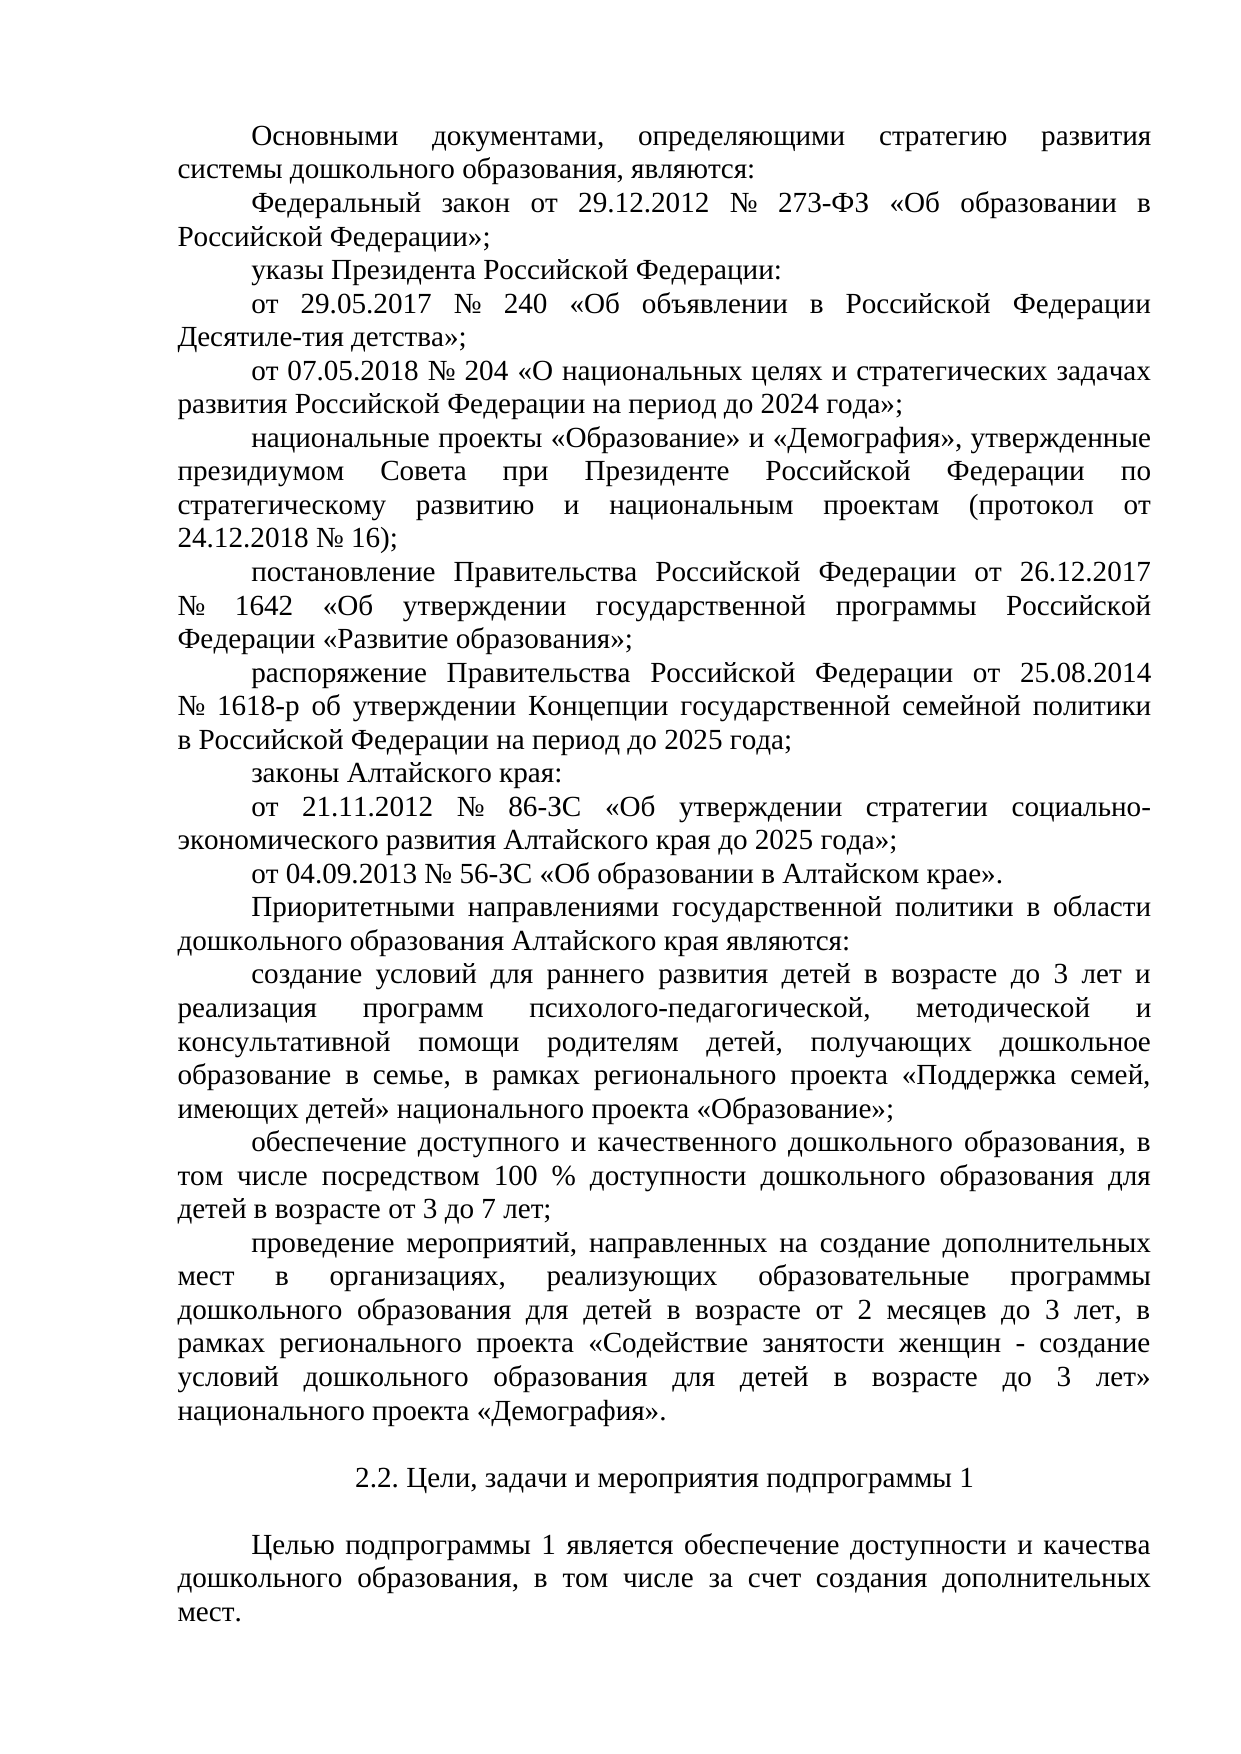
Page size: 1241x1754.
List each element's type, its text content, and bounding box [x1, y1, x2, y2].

text Целью подпрограммы 1 является обеспечение доступности и качества дошкольного образования, в том числе за счет создания дополнительных мест. [177, 1527, 1152, 1627]
text проведение мероприятий, направленных на создание дополнительных мест в организациях, реализующих образовательные программы дошкольного образования для детей в возрасте от 2 месяцев до 3 лет, в рамках регионального проекта «Содействие занятости женщин - создание условий дошкольного образования для детей в возрасте до 3 лет» национального проекта «Демография». [177, 1225, 1152, 1426]
text обеспечение доступного и качественного дошкольного образования, в том числе посредством 100 % доступности дошкольного образования для детей в возрасте от 3 до 7 лет; [177, 1124, 1152, 1225]
text Приоритетными направлениями государственной политики в области дошкольного образования Алтайского края являются: [177, 889, 1152, 957]
text Основными документами, определяющими стратегию развития системы дошкольного образования, являются: [177, 118, 1152, 185]
text от 04.09.2013 № 56-ЗС «Об образовании в Алтайском крае». [177, 856, 1152, 889]
text указы Президента Российской Федерации: [177, 252, 1152, 286]
text постановление Правительства Российской Федерации от 26.12.2017 № 1642 «Об утверждении государственной программы Российской Федерации «Развитие образования»; [177, 554, 1152, 655]
text создание условий для раннего развития детей в возрасте до 3 лет и реализация программ психолого-педагогической, методической и консультативной помощи родителям детей, получающих дошкольное образование в семье, в рамках регионального проекта «Поддержка семей, имеющих детей» национального проекта «Образование»; [177, 957, 1152, 1124]
text национальные проекты «Образование» и «Демография», утвержденные президиумом Совета при Президенте Российской Федерации по стратегическому развитию и национальным проектам (протокол от 24.12.2018 № 16); [177, 420, 1152, 554]
text от 07.05.2018 № 204 «О национальных целях и стратегических задачах развития Российской Федерации на период до 2024 года»; [177, 353, 1152, 420]
text законы Алтайского края: [177, 755, 1152, 789]
text распоряжение Правительства Российской Федерации от 25.08.2014 № 1618-р об утверждении Концепции государственной семейной политики в Российской Федерации на период до 2025 года; [177, 655, 1152, 755]
text 2.2. Цели, задачи и мероприятия подпрограммы 1 [177, 1460, 1152, 1493]
text от 29.05.2017 № 240 «Об объявлении в Российской Федерации Десятиле-тия детства»; [177, 286, 1152, 353]
text Федеральный закон от 29.12.2012 № 273-ФЗ «Об образовании в Российской Федерации»; [177, 185, 1152, 252]
text от 21.11.2012 № 86-ЗС «Об утверждении стратегии социально-экономического развития Алтайского края до 2025 года»; [177, 789, 1152, 856]
